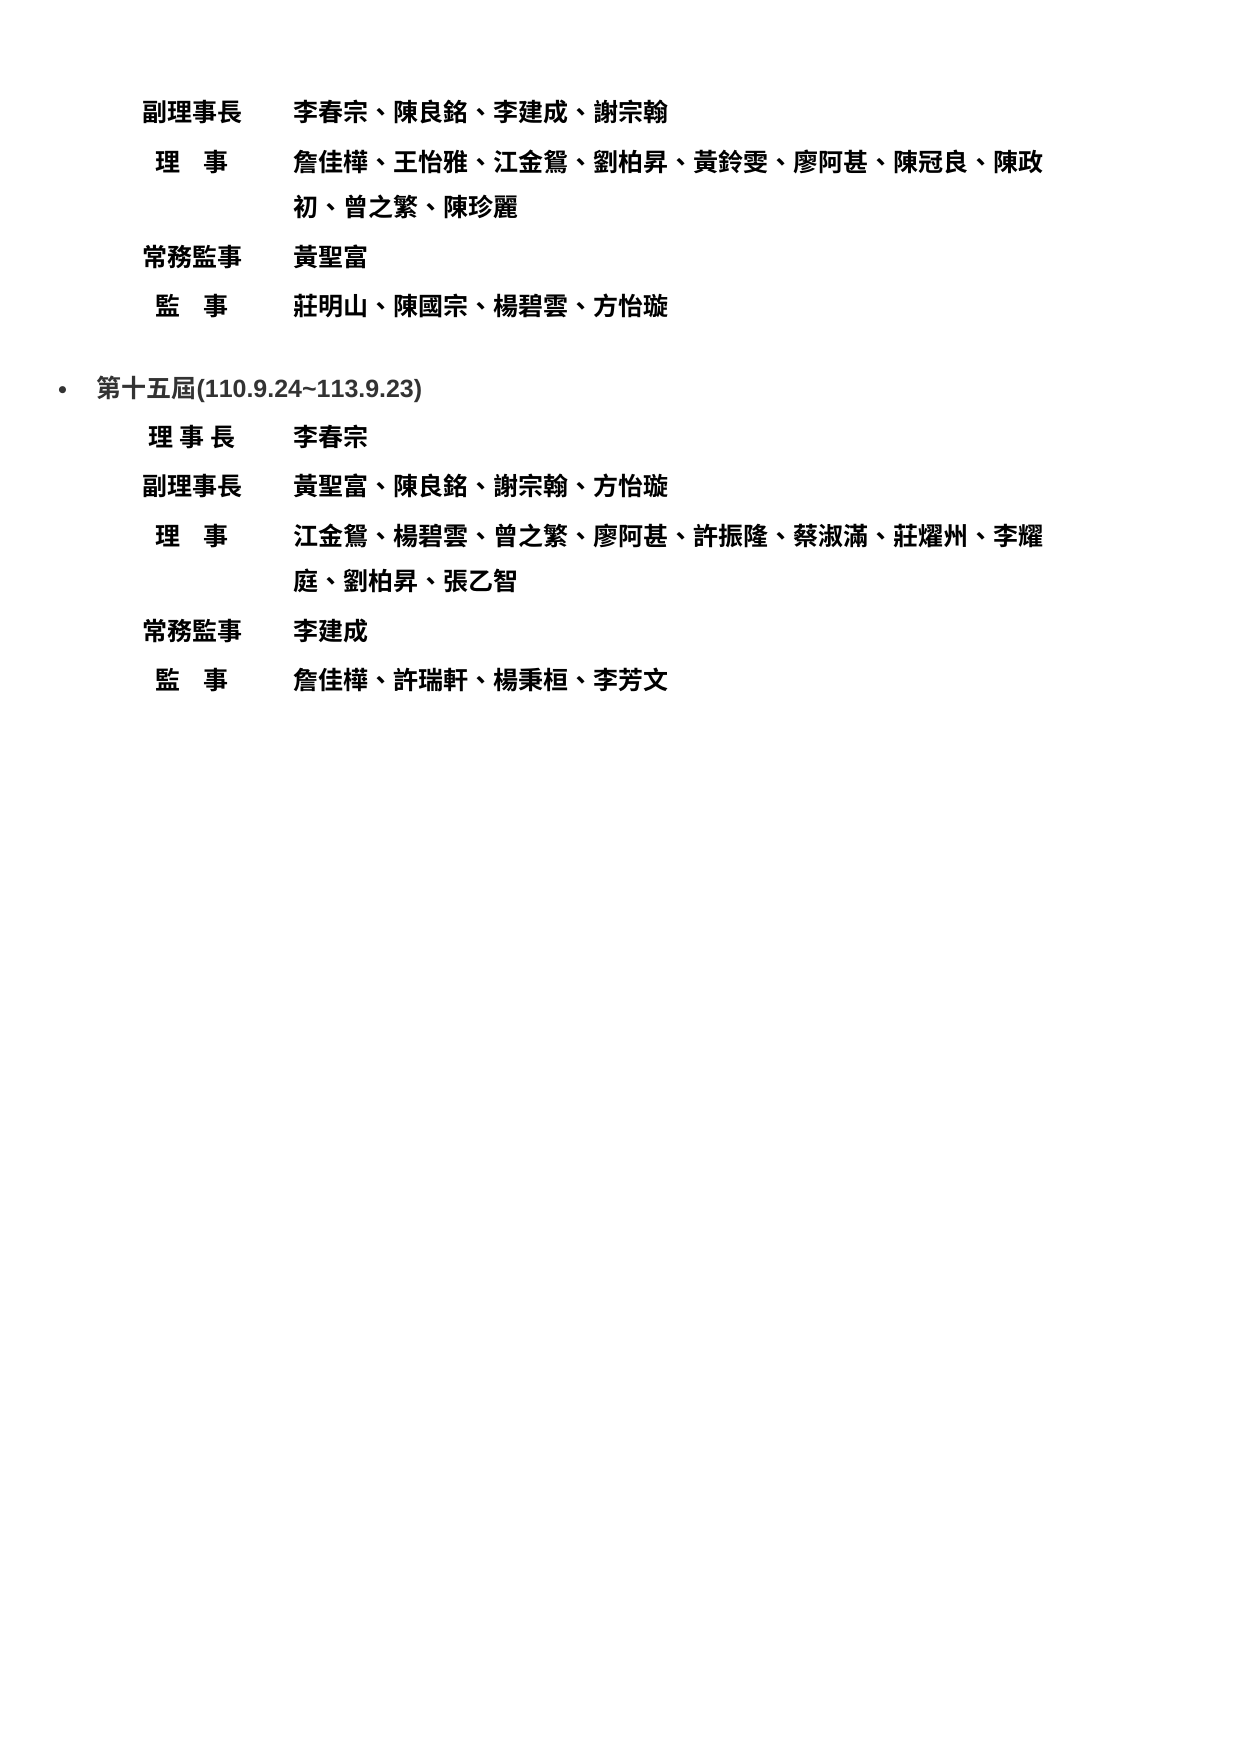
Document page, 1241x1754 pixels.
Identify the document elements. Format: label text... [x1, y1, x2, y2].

list 第十五屆(110.9.24~113.9.23) [59, 369, 1152, 405]
table_cell 監 事 [93, 658, 290, 707]
table_cell 李春宗、陳良銘、李建成、謝宗翰 [290, 90, 1066, 139]
table_cell 黃聖富 [290, 234, 1066, 283]
table_cell 常務監事 [93, 234, 290, 283]
table_cell 副理事長 [93, 464, 290, 513]
table_cell 理 事 [93, 139, 290, 234]
table_cell 江金鴛、楊碧雲、曾之繁、廖阿甚、許振隆、蔡淑滿、莊燿州、李耀庭、劉柏昇、張乙智 [290, 513, 1066, 608]
table_cell 常務監事 [93, 608, 290, 658]
table_header 李春宗 [290, 414, 1066, 463]
table_cell 莊明山、陳國宗、楊碧雲、方怡璇 [290, 284, 1066, 333]
table_cell 理 事 [93, 513, 290, 608]
table_cell 監 事 [93, 284, 290, 333]
table_cell 詹佳樺、王怡雅、江金鴛、劉柏昇、黃鈴雯、廖阿甚、陳冠良、陳政初、曾之繁、陳珍麗 [290, 139, 1066, 234]
table_cell 詹佳樺、許瑞軒、楊秉桓、李芳文 [290, 658, 1066, 707]
table_cell 李建成 [290, 608, 1066, 658]
table_cell 黃聖富、陳良銘、謝宗翰、方怡璇 [290, 464, 1066, 513]
table_cell 副理事長 [93, 90, 290, 139]
table_header 理 事 長 [93, 414, 290, 463]
